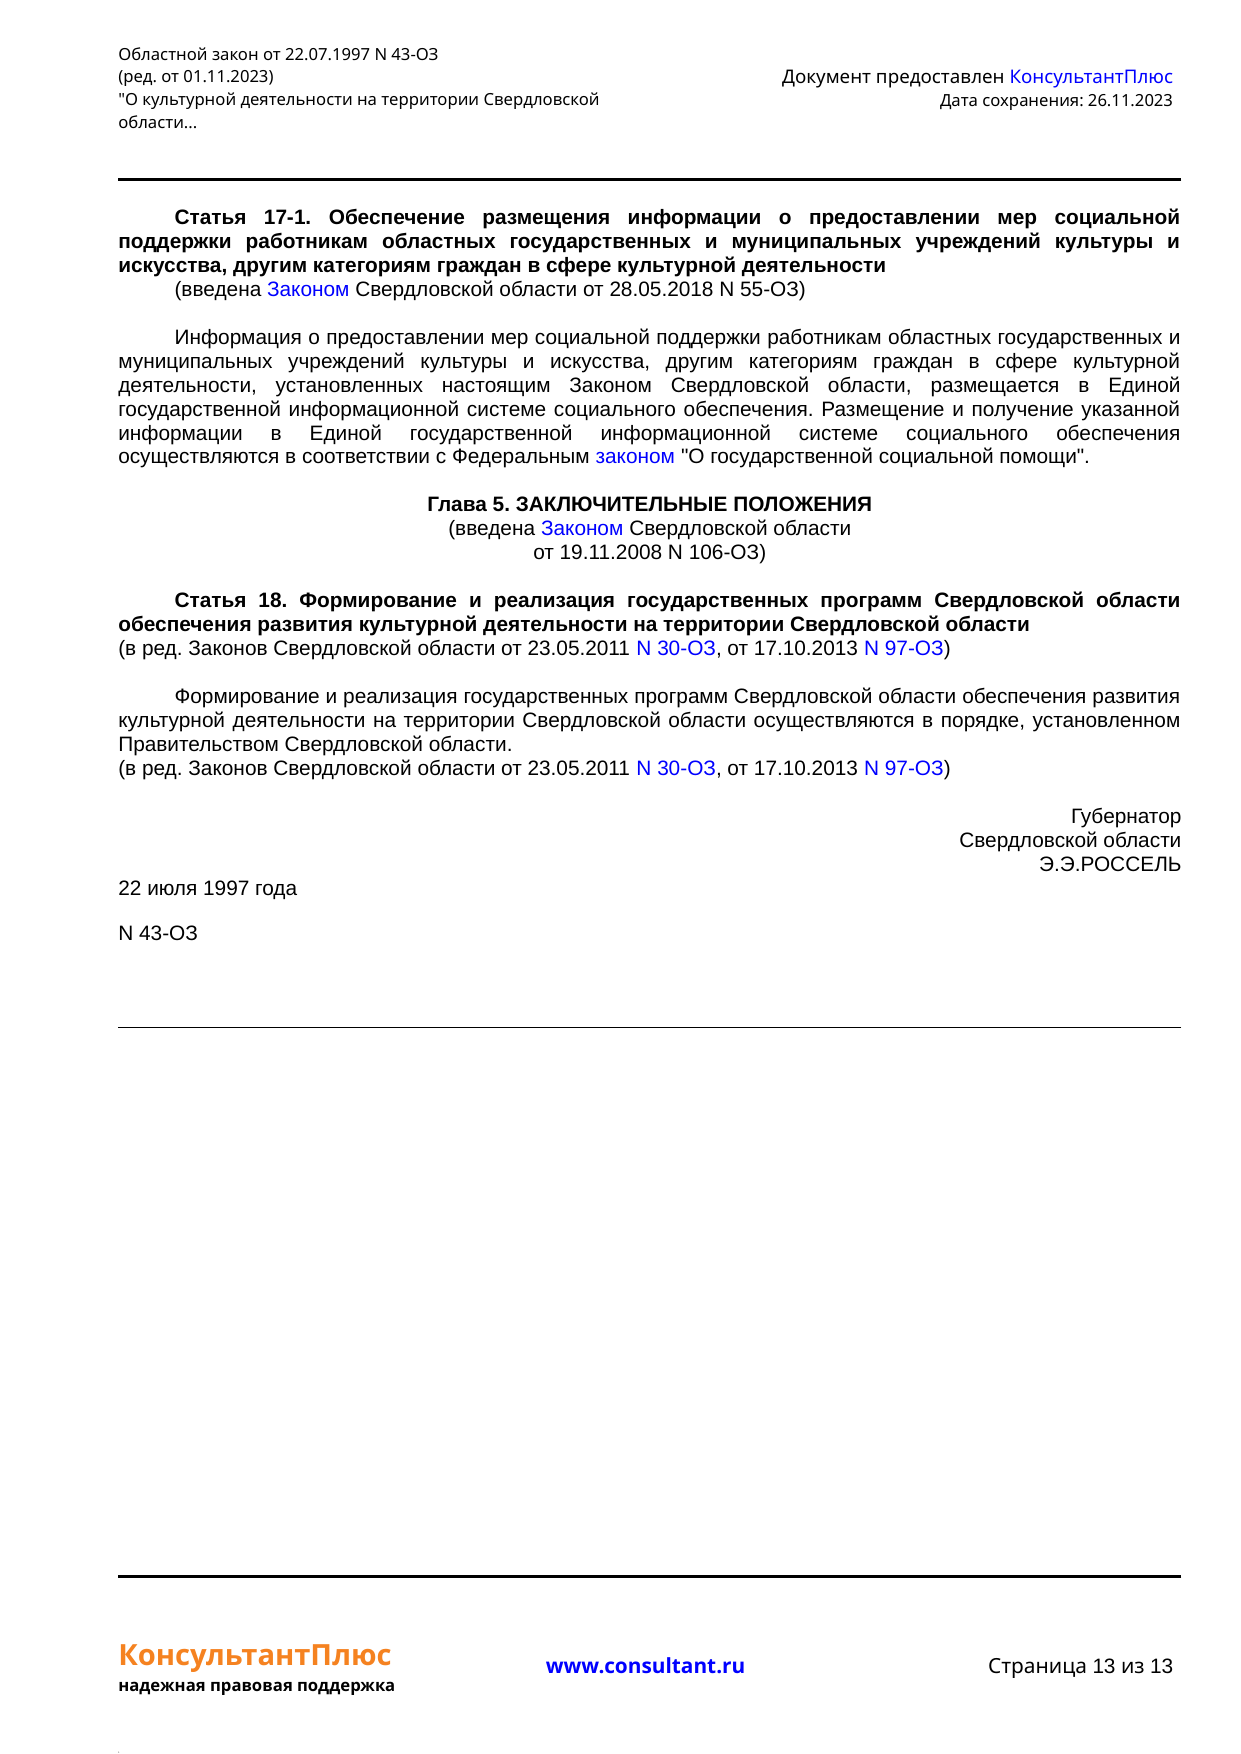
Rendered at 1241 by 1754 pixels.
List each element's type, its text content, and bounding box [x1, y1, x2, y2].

text (введена Законом Свердловской области от 28.05.2018 N 55-ОЗ) [118, 277, 1181, 301]
text (в ред. Законов Свердловской области от 23.05.2011 N 30-ОЗ, от 17.10.2013 N 97-ОЗ) [118, 756, 1181, 780]
title Статья 17-1. Обеспечение размещения информации о предоставлении мер социальной поддержки работникам областных государственных и муниципальных учреждений культуры и искусства, другим категориям граждан в сфере культурной деятельности [118, 205, 1181, 277]
text Э.Э.РОССЕЛЬ [118, 852, 1181, 876]
text Свердловской области [118, 828, 1181, 852]
title Глава 5. ЗАКЛЮЧИТЕЛЬНЫЕ ПОЛОЖЕНИЯ [118, 492, 1181, 516]
text от 19.11.2008 N 106-ОЗ) [118, 540, 1181, 564]
text N 43-ОЗ [118, 920, 1181, 944]
title Статья 18. Формирование и реализация государственных программ Свердловской области обеспечения развития культурной деятельности на территории Свердловской области [118, 588, 1181, 636]
text (в ред. Законов Свердловской области от 23.05.2011 N 30-ОЗ, от 17.10.2013 N 97-ОЗ) [118, 636, 1181, 660]
text Губернатор [118, 804, 1181, 828]
text 22 июля 1997 года [118, 876, 1181, 899]
text (введена Законом Свердловской области [118, 516, 1181, 540]
text Формирование и реализация государственных программ Свердловской области обеспечения развития культурной деятельности на территории Свердловской области осуществляются в порядке, установленном Правительством Свердловской области. [118, 684, 1181, 756]
text Информация о предоставлении мер социальной поддержки работникам областных государственных и муниципальных учреждений культуры и искусства, другим категориям граждан в сфере культурной деятельности, установленных настоящим Законом Свердловской области, размещается в Единой государственной информационной системе социального обеспечения. Размещение и получение указанной информации в Единой государственной информационной системе социального обеспечения осуществляются в соответствии с Федеральным законом "О государственной социальной помощи". [118, 324, 1181, 468]
